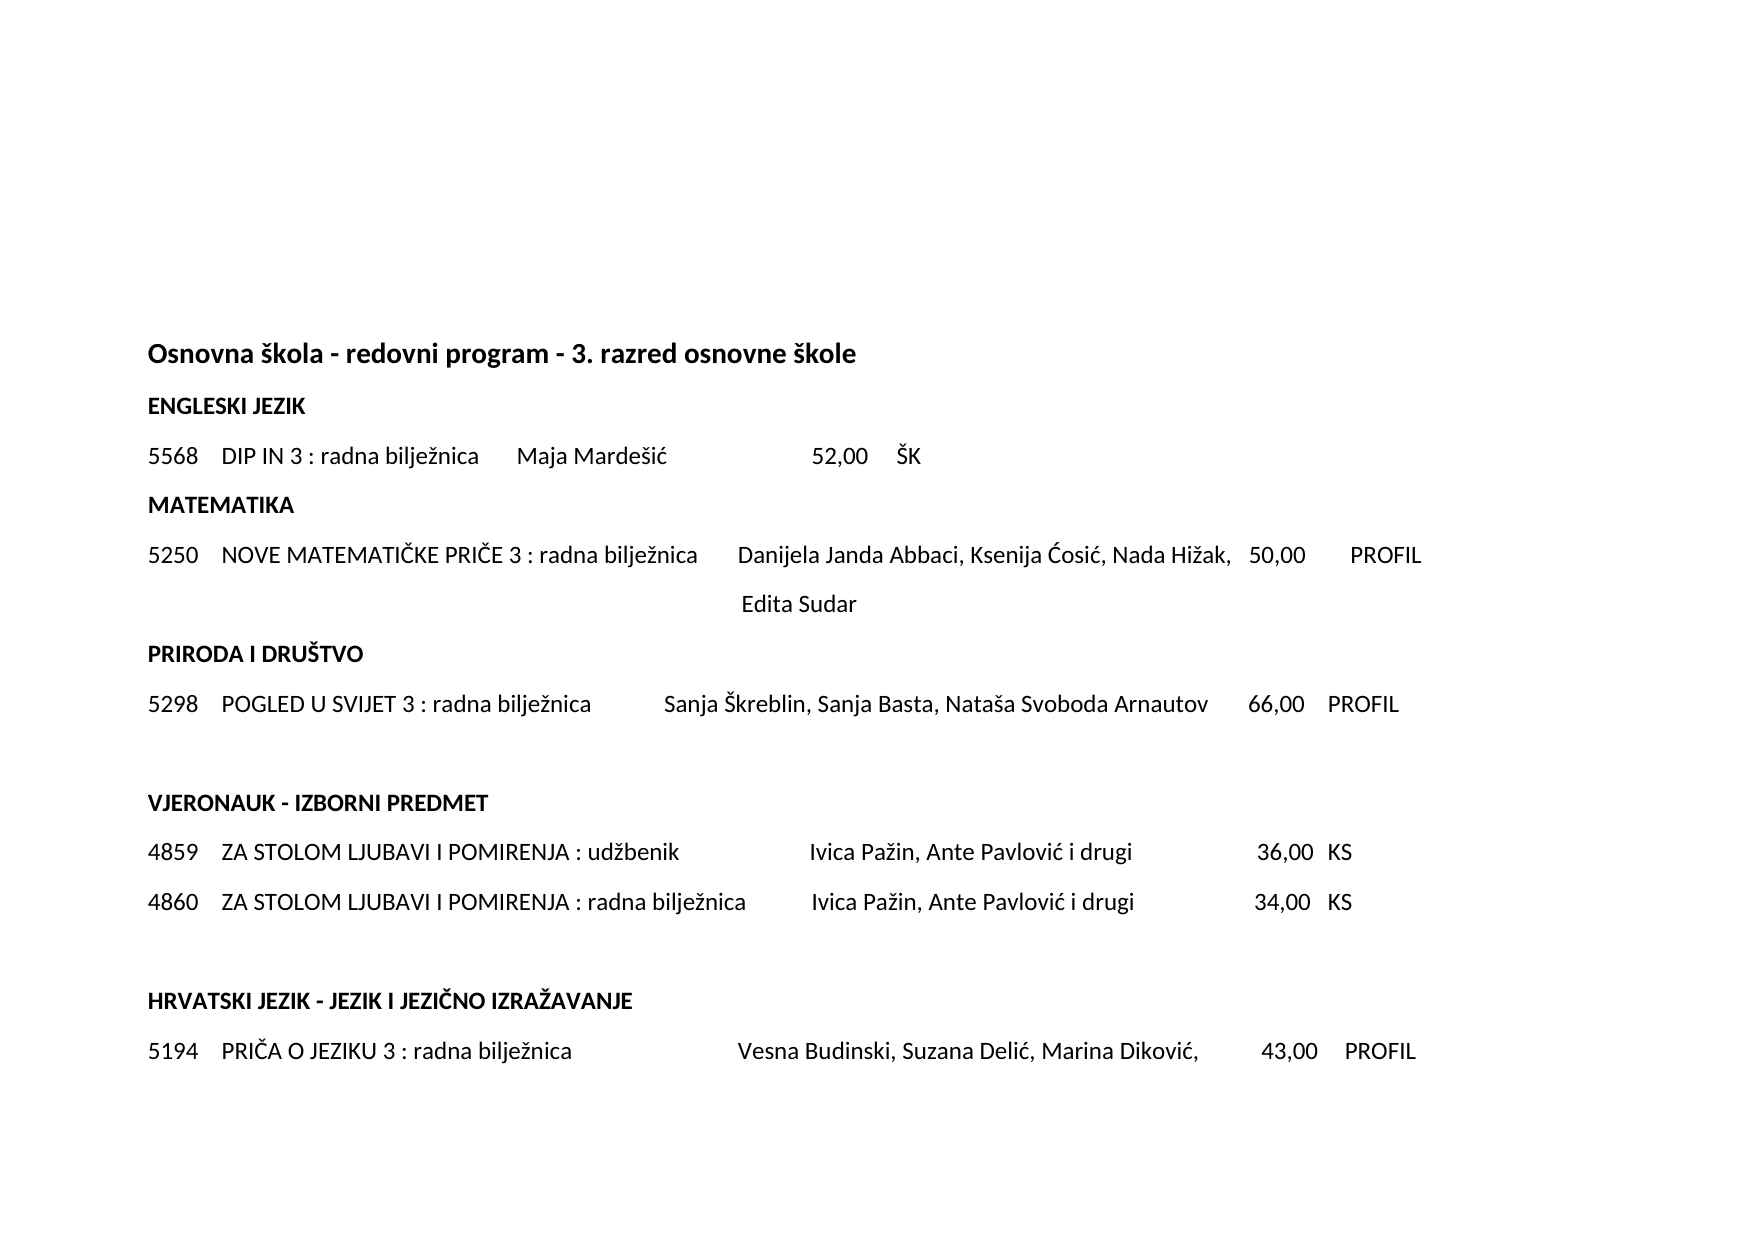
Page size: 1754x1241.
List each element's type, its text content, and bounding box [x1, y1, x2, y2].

text Edita Sudar [148, 588, 1606, 619]
text ENGLESKI JEZIK [148, 390, 1606, 421]
text 5250 NOVE MATEMATIČKE PRIČE 3 : radna bilježnica Danijela Janda Abbaci, Ksenija Ćosić, Nada Hižak, 50,00 PROFIL [148, 539, 1606, 569]
text PRIRODA I DRUŠTVO [148, 638, 1606, 669]
text 4859 ZA STOLOM LJUBAVI I POMIRENJA : udžbenik Ivica Pažin, Ante Pavlović i drugi 36,00 KS [148, 836, 1606, 867]
text 5298 POGLED U SVIJET 3 : radna bilježnica Sanja Škreblin, Sanja Basta, Nataša Svoboda Arnautov 66,00 PROFIL [148, 688, 1606, 718]
text VJERONAUK - IZBORNI PREDMET [148, 787, 1606, 817]
text 4860 ZA STOLOM LJUBAVI I POMIRENJA : radna bilježnica Ivica Pažin, Ante Pavlović i drugi 34,00 KS [148, 886, 1606, 917]
text Osnovna škola - redovni program - 3. razred osnovne škole [148, 335, 1606, 371]
text 5194 PRIČA O JEZIKU 3 : radna bilježnica Vesna Budinski, Suzana Delić, Marina Diković, 43,00 PROFIL [148, 1035, 1606, 1065]
text HRVATSKI JEZIK - JEZIK I JEZIČNO IZRAŽAVANJE [148, 985, 1606, 1016]
text MATEMATIKA [148, 489, 1606, 520]
text 5568 DIP IN 3 : radna bilježnica Maja Mardešić 52,00 ŠK [148, 440, 1606, 470]
